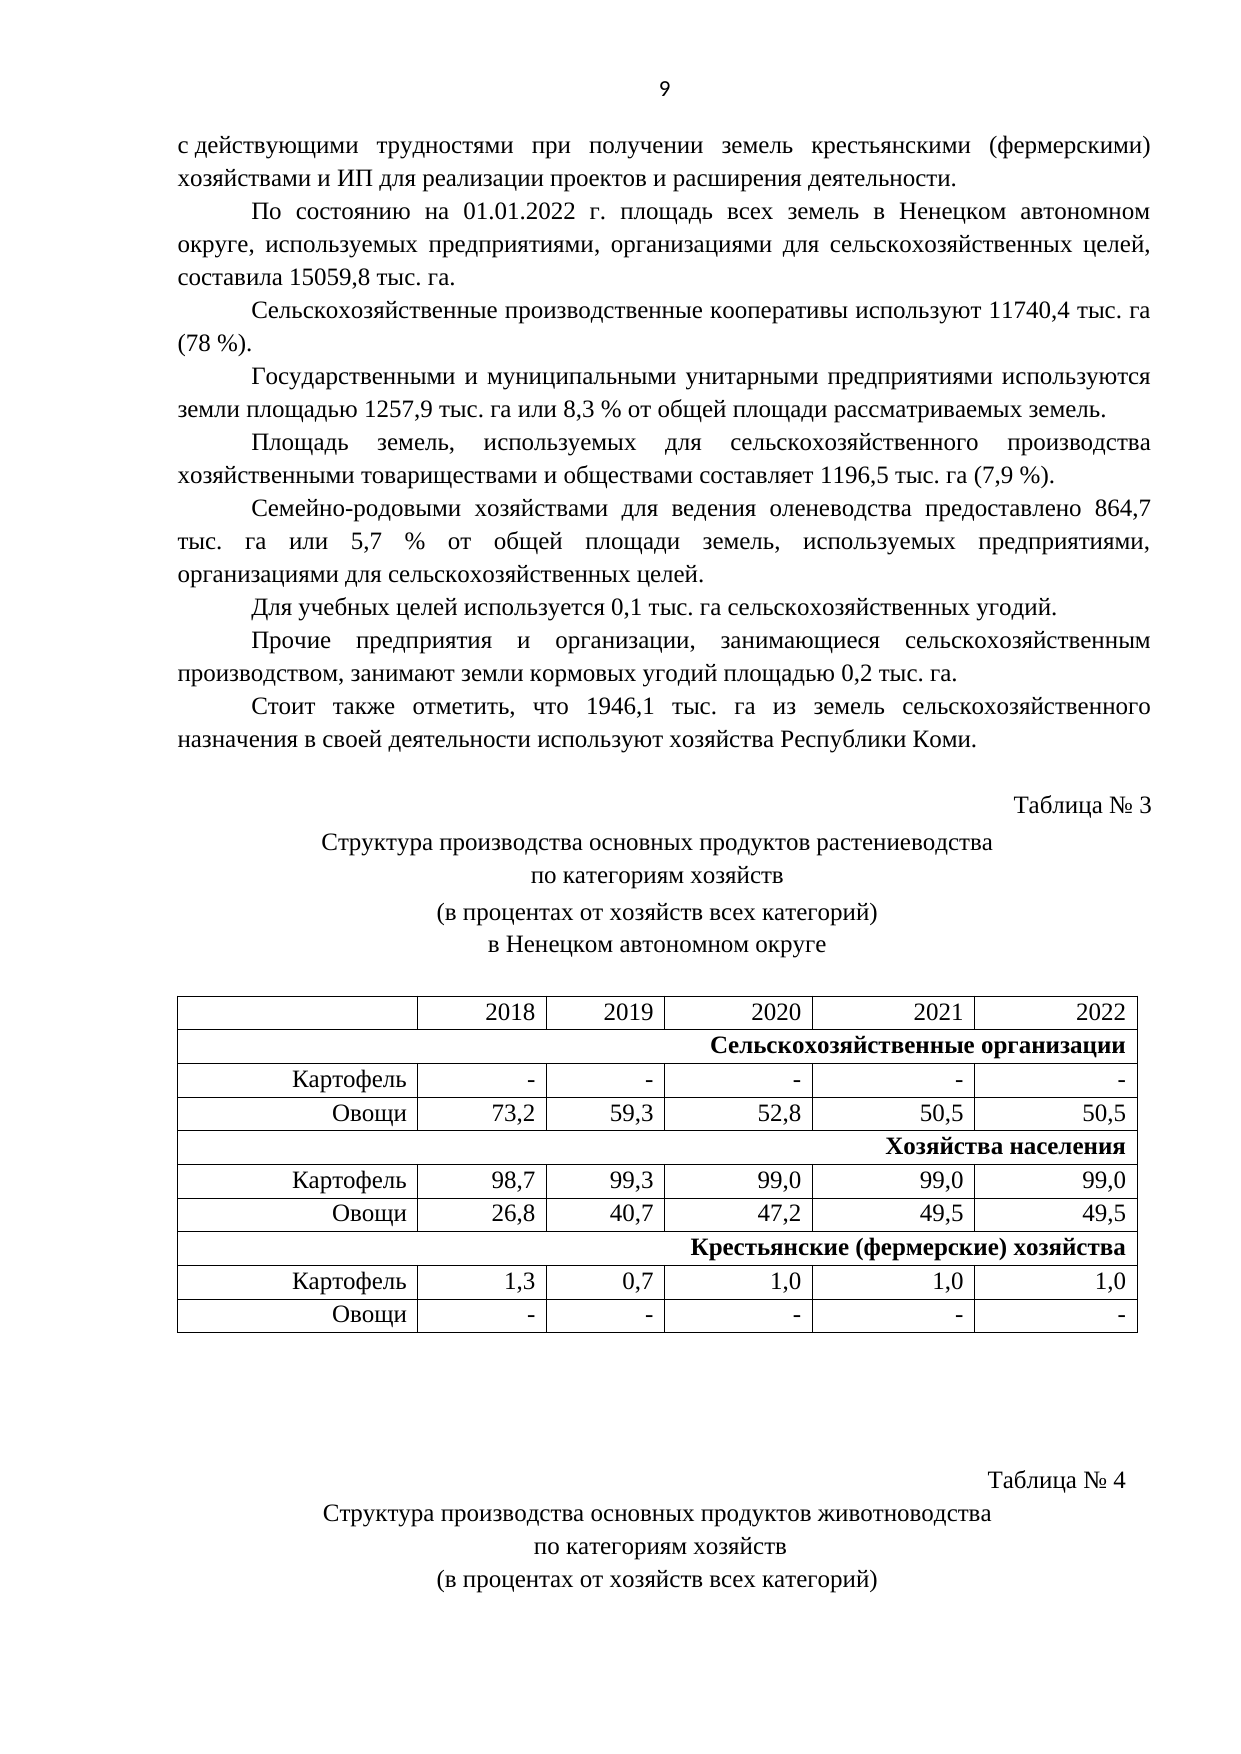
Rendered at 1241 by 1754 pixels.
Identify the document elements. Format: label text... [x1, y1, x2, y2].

table_cell 1,0 [975, 1266, 1137, 1298]
table_cell в Ненецком автономном округе [177, 930, 1137, 996]
table_cell 2019 [547, 997, 664, 1029]
table_cell 73,2 [418, 1098, 546, 1130]
table_cell 1,0 [813, 1266, 974, 1298]
table_cell - [547, 1300, 664, 1332]
text Площадь земель, используемых для сельскохозяйственного производства хозяйственными товариществами и обществами составляет 1196,5 тыс. га (7,9 %). [177, 427, 1152, 489]
table_cell - [813, 1064, 974, 1097]
table_cell - [813, 1300, 974, 1332]
table_cell Овощи [178, 1199, 417, 1231]
text Стоит также отметить, что 1946,1 тыс. га из земель сельскохозяйственного назначения в своей деятельности используют хозяйства Республики Коми. [177, 691, 1152, 753]
table_cell 2018 [418, 997, 546, 1029]
table_cell 99,0 [975, 1165, 1137, 1197]
table_cell 49,5 [813, 1199, 974, 1231]
table_cell 50,5 [975, 1098, 1137, 1130]
table_cell 49,5 [975, 1199, 1137, 1231]
table_cell - [665, 1064, 812, 1097]
table_cell 2020 [665, 997, 812, 1029]
table_cell (в процентах от хозяйств всех категорий) [177, 897, 1137, 929]
table_cell 99,3 [547, 1165, 664, 1197]
text Прочие предприятия и организации, занимающиеся сельскохозяйственным производством, занимают земли кормовых угодий площадью 0,2 тыс. га. [177, 625, 1152, 687]
table_cell (в процентах от хозяйств всех категорий) [177, 1564, 1137, 1596]
text Для учебных целей используется 0,1 тыс. га сельскохозяйственных угодий. [177, 592, 1152, 621]
text Таблица № 3 [177, 790, 1152, 819]
table_cell 26,8 [418, 1199, 546, 1231]
table_cell 99,0 [665, 1165, 812, 1197]
table_cell 0,7 [547, 1266, 664, 1298]
text По состоянию на 01.01.2022 г. площадь всех земель в Ненецком автономном округе, используемых предприятиями, организациями для сельскохозяйственных целей, составила 15059,8 тыс. га. [177, 196, 1152, 291]
table_cell Картофель [178, 1266, 417, 1298]
table_cell 98,7 [418, 1165, 546, 1197]
table_cell Крестьянские (фермерские) хозяйства [178, 1232, 1137, 1265]
table_cell 1,3 [418, 1266, 546, 1298]
table_cell - [547, 1064, 664, 1097]
table_header Структура производства основных продуктов растениеводства по категориям хозяйств [177, 823, 1137, 897]
table_cell 99,0 [813, 1165, 974, 1197]
table_cell 50,5 [813, 1098, 974, 1130]
text Государственными и муниципальными унитарными предприятиями используются земли площадью 1257,9 тыс. га или 8,3 % от общей площади рассматриваемых земель. [177, 361, 1152, 423]
table_header Таблица № 4 Структура производства основных продуктов животноводства по категориям хозяйств [177, 1366, 1137, 1564]
table_cell Хозяйства населения [178, 1131, 1137, 1164]
table_cell - [975, 1300, 1137, 1332]
table_cell - [418, 1300, 546, 1332]
table_cell Овощи [178, 1098, 417, 1130]
table_cell Сельскохозяйственные организации [178, 1030, 1137, 1063]
table_cell 59,3 [547, 1098, 664, 1130]
table_cell Овощи [178, 1300, 417, 1332]
table_cell Картофель [178, 1064, 417, 1097]
text Сельскохозяйственные производственные кооперативы используют 11740,4 тыс. га (78 %). [177, 295, 1152, 357]
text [177, 130, 1152, 192]
table_cell 40,7 [547, 1199, 664, 1231]
table_cell [178, 997, 417, 1029]
table_cell - [418, 1064, 546, 1097]
table_cell 47,2 [665, 1199, 812, 1231]
text Семейно-родовыми хозяйствами для ведения оленеводства предоставлено 864,7 тыс. га или 5,7 % от общей площади земель, используемых предприятиями, организациями для сельскохозяйственных целей. [177, 493, 1152, 588]
table_cell 52,8 [665, 1098, 812, 1130]
table_cell 1,0 [665, 1266, 812, 1298]
table_cell 2022 [975, 997, 1137, 1029]
table_cell 2021 [813, 997, 974, 1029]
table_cell - [975, 1064, 1137, 1097]
table_cell - [665, 1300, 812, 1332]
table_cell Картофель [178, 1165, 417, 1197]
